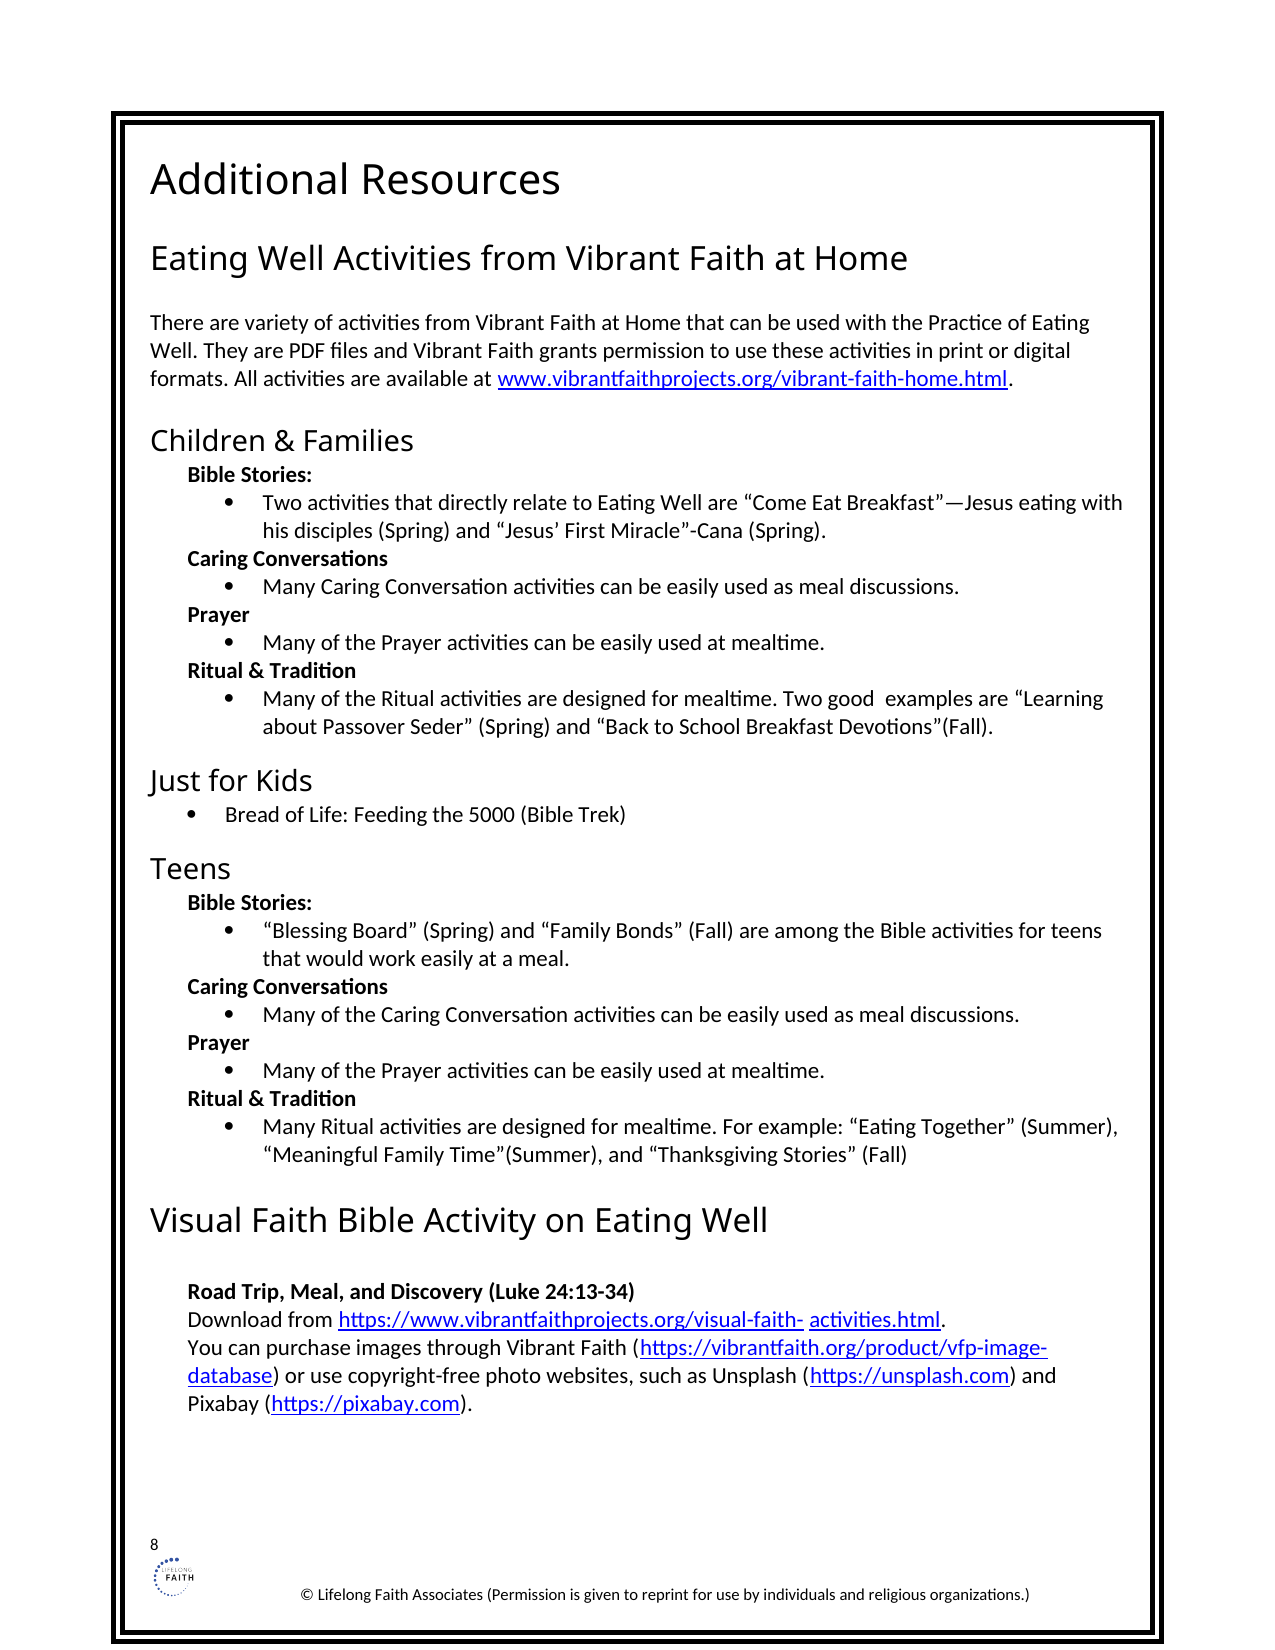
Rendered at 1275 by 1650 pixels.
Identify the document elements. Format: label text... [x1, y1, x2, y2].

text Download from https://www.vibrantfaithprojects.org/visual-faith- activities.html. You can purchase images through Vibrant Faith (https://vibrantfaith.org/product/vfp-image-database) or use copyright-free photo websites, such as Unsplash (https://unsplash.com) and Pixabay (https://pixabay.com). [187, 1305, 1125, 1417]
list Many Ritual activities are designed for mealtime. For example: “Eating Together” (Summer), “Meaningful Family Time”(Summer), and “Thanksgiving Stories” (Fall) [225, 1112, 1125, 1168]
subtitle Just for Kids [150, 761, 1125, 800]
subtitle Eating Well Activities from Vibrant Faith at Home [150, 235, 1125, 280]
subtitle Visual Faith Bible Activity on Eating Well [150, 1196, 1125, 1242]
list Many Caring Conversation activities can be easily used as meal discussions. [225, 572, 1125, 600]
text There are variety of activities from Vibrant Faith at Home that can be used with the Practice of Eating Well. They are PDF files and Vibrant Faith grants permission to use these activities in print or digital formats. ​All activities are available at www.vibrantfaithprojects.org/vibrant-faith-home.html. [150, 308, 1125, 392]
subtitle Teens [150, 848, 1125, 888]
list Two activities that directly relate to Eating Well are “Come Eat Breakfast”—Jesus eating with his disciples (Spring) and “Jesus’ First Miracle”-Cana (Spring). [225, 488, 1125, 544]
subtitle Additional Resources [150, 150, 1125, 207]
text Caring Conversations [187, 544, 1125, 572]
subtitle Children & Families [150, 420, 1125, 460]
list Many of the Ritual activities are designed for mealtime. Two good examples are “Learning about Passover Seder” (Spring) and “Back to School Breakfast Devotions”(Fall). [225, 684, 1125, 740]
text Bible Stories: [187, 888, 1125, 916]
text Bible Stories: [187, 460, 1125, 488]
text Prayer [187, 600, 1125, 628]
picture [150, 1554, 197, 1601]
text Caring Conversations [187, 972, 1125, 1000]
text Road Trip, Meal, and Discovery (Luke 24:13-34) [187, 1277, 1125, 1305]
text Ritual & Tradition [187, 1084, 1125, 1112]
list Many of the Prayer activities can be easily used at mealtime. [225, 1056, 1125, 1084]
list “Blessing Board” (Spring) and “Family Bonds” (Fall) are among the Bible activities for teens that would work easily at a meal. [225, 916, 1125, 972]
list Many of the Caring Conversation activities can be easily used as meal discussions. [225, 1000, 1125, 1028]
list Many of the Prayer activities can be easily used at mealtime. [225, 628, 1125, 656]
text Ritual & Tradition [187, 656, 1125, 684]
list Bread of Life: Feeding the 5000 (Bible Trek) [187, 800, 1125, 828]
text Prayer [187, 1028, 1125, 1056]
